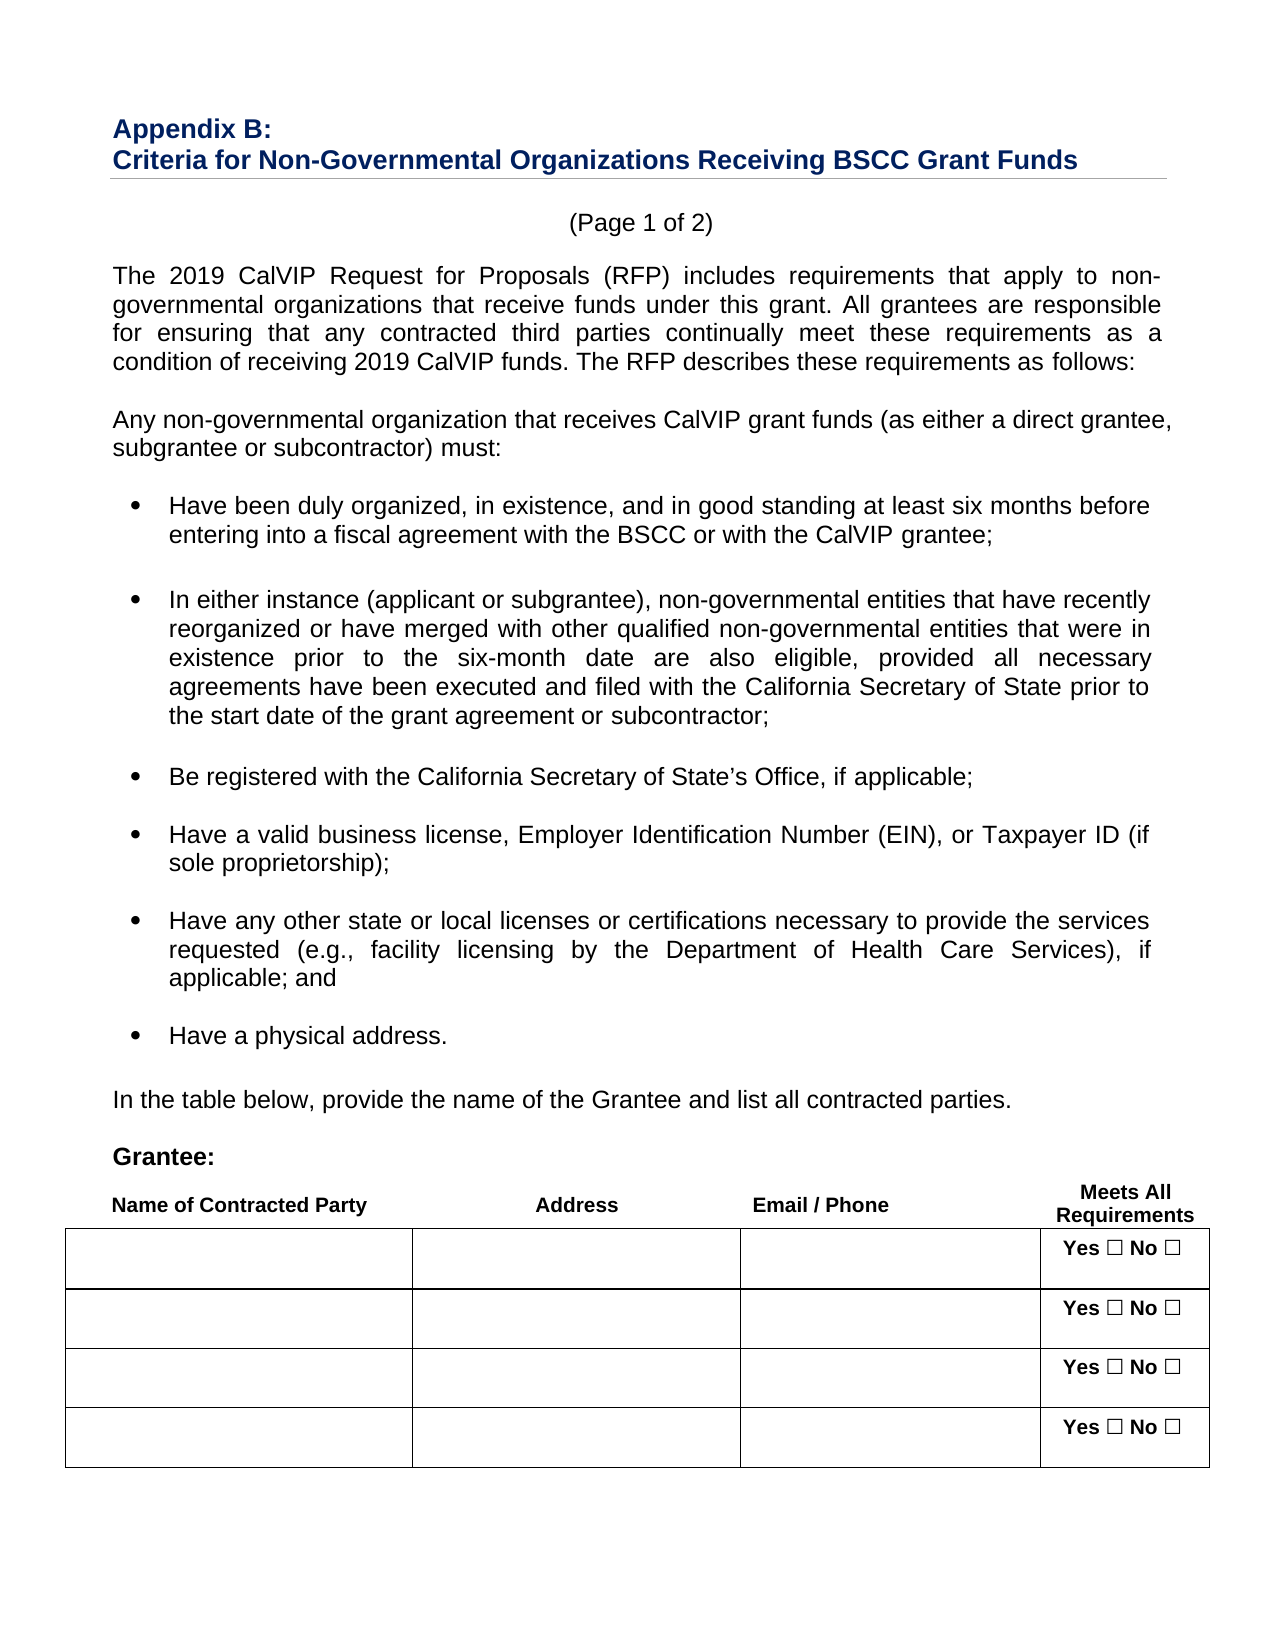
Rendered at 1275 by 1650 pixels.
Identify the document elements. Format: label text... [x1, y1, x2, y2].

table_cell [413, 1349, 740, 1407]
text (Page 1 of 2) [569, 208, 1221, 236]
list In either instance (applicant or subgrantee), non-governmental entities that have recently reorganized or have merged with other qualified non-governmental entities that were in existence prior to the six-month date are also eligible, provided all necessary agreements have been executed and filed with the California Secretary of State prior to the start date of the grant agreement or subcontractor; [131, 586, 1152, 729]
table_cell [741, 1408, 1040, 1467]
table_cell [413, 1408, 740, 1467]
list Have a physical address. [131, 1021, 1221, 1050]
table_cell Yes ☐ No ☐ [1041, 1349, 1209, 1407]
table_cell [741, 1290, 1040, 1347]
table_cell [66, 1408, 412, 1467]
text The 2019 CalVIP Request for Proposals (RFP) includes requirements that apply to non- governmental organizations that receive funds under this grant. All grantees are responsible for ensuring that any contracted third parties continually meet these requirements as a condition of receiving 2019 CalVIP funds. The RFP describes these requirements as follows: [112, 261, 1163, 376]
table_cell [66, 1290, 412, 1347]
text Grantee: [112, 1142, 1221, 1171]
table_cell [413, 1229, 740, 1288]
table_cell [741, 1229, 1040, 1288]
table_cell Yes ☐ No ☐ [1041, 1229, 1209, 1288]
text In the table below, provide the name of the Grantee and list all contracted parties. [112, 1084, 1221, 1113]
text Any non-governmental organization that receives CalVIP grant funds (as either a direct grantee, subgrantee or subcontractor) must: [112, 404, 1221, 462]
table_cell [413, 1290, 740, 1347]
table_header Name of Contracted Party [66, 1181, 413, 1228]
table_header Meets All Requirements [1041, 1181, 1209, 1228]
subtitle Appendix B: [112, 113, 1221, 144]
list Be registered with the California Secretary of State’s Office, if applicable; [131, 762, 1221, 791]
table_cell [66, 1349, 412, 1407]
table_cell [741, 1349, 1040, 1407]
table_cell Yes ☐ No ☐ [1041, 1290, 1209, 1347]
list Have a valid business license, Employer Identification Number (EIN), or Taxpayer ID (if sole proprietorship); [131, 819, 1151, 877]
table_cell Yes ☐ No ☐ [1041, 1408, 1209, 1467]
list Have been duly organized, in existence, and in good standing at least six months before entering into a fiscal agreement with the BSCC or with the CalVIP grantee; [131, 491, 1152, 548]
text Criteria for Non-Governmental Organizations Receiving BSCC Grant Funds [112, 144, 1221, 175]
list Have any other state or local licenses or certifications necessary to provide the services requested (e.g., facility licensing by the Department of Health Care Services), if applicable; and [131, 906, 1152, 992]
table_cell [66, 1229, 412, 1288]
table_header Email / Phone [741, 1181, 1041, 1228]
table_header Address [413, 1181, 741, 1228]
